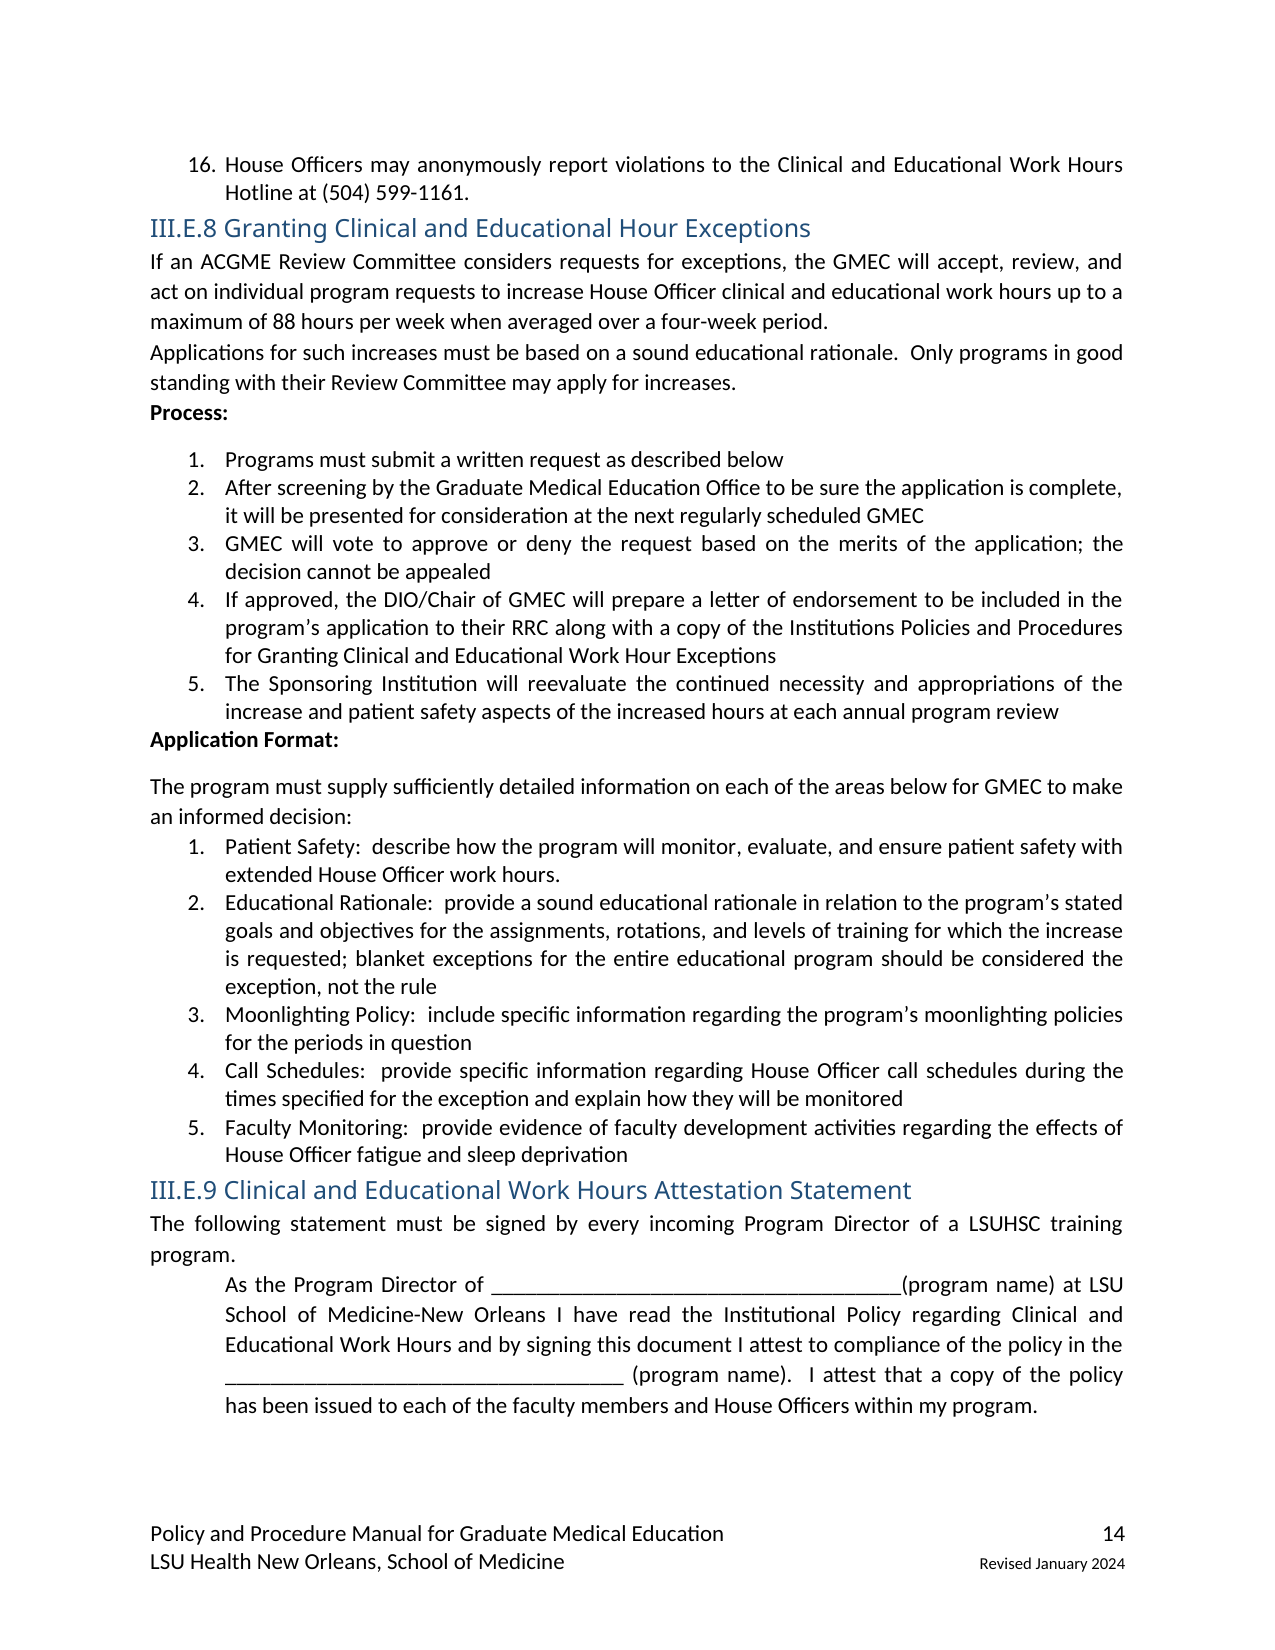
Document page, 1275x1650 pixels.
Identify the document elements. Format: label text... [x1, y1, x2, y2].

list If approved, the DIO/Chair of GMEC will prepare a letter of endorsement to be included in the program’s application to their RRC along with a copy of the Institutions Policies and Procedures for Granting Clinical and Educational Work Hour Exceptions [187, 585, 1125, 669]
list House Officers may anonymously report violations to the Clinical and Educational Work Hours Hotline at (504) 599-1161. [187, 150, 1125, 206]
list After screening by the Graduate Medical Education Office to be sure the application is complete, it will be presented for consideration at the next regularly scheduled GMEC [187, 473, 1125, 529]
subtitle III.E.8 Granting Clinical and Educational Hour Exceptions [150, 210, 1125, 244]
text The program must supply sufficiently detailed information on each of the areas below for GMEC to make an informed decision: [150, 772, 1125, 830]
list Moonlighting Policy: include specific information regarding the program’s moonlighting policies for the periods in question [187, 1001, 1125, 1057]
text Applications for such increases must be based on a sound educational rationale. Only programs in good standing with their Review Committee may apply for increases. [150, 338, 1125, 396]
list GMEC will vote to approve or deny the request based on the merits of the application; the decision cannot be appealed [187, 529, 1125, 585]
list Faculty Monitoring: provide evidence of faculty development activities regarding the effects of House Officer fatigue and sleep deprivation [187, 1113, 1125, 1169]
text As the Program Director of ____________________________________(program name) at LSU School of Medicine-New Orleans I have read the Institutional Policy regarding Clinical and Educational Work Hours and by signing this document I attest to compliance of the policy in the ___________________________________ (program name). I attest that a copy of the policy has been issued to each of the faculty members and House Officers within my program. [225, 1270, 1125, 1419]
list Call Schedules: provide specific information regarding House Officer call schedules during the times specified for the exception and explain how they will be monitored [187, 1057, 1125, 1113]
text Process: [150, 398, 1125, 426]
text Application Format: [150, 725, 1125, 753]
list Patient Safety: describe how the program will monitor, evaluate, and ensure patient safety with extended House Officer work hours. [187, 832, 1125, 888]
list Educational Rationale: provide a sound educational rationale in relation to the program’s stated goals and objectives for the assignments, rotations, and levels of training for which the increase is requested; blanket exceptions for the entire educational program should be considered the exception, not the rule [187, 888, 1125, 1001]
subtitle III.E.9 Clinical and Educational Work Hours Attestation Statement [150, 1173, 1125, 1207]
text The following statement must be signed by every incoming Program Director of a LSUHSC training program. [150, 1209, 1125, 1268]
list Programs must submit a written request as described below [187, 445, 1125, 473]
list The Sponsoring Institution will reevaluate the continued necessity and appropriations of the increase and patient safety aspects of the increased hours at each annual program review [187, 669, 1125, 725]
text If an ACGME Review Committee considers requests for exceptions, the GMEC will accept, review, and act on individual program requests to increase House Officer clinical and educational work hours up to a maximum of 88 hours per week when averaged over a four-week period. [150, 247, 1125, 335]
